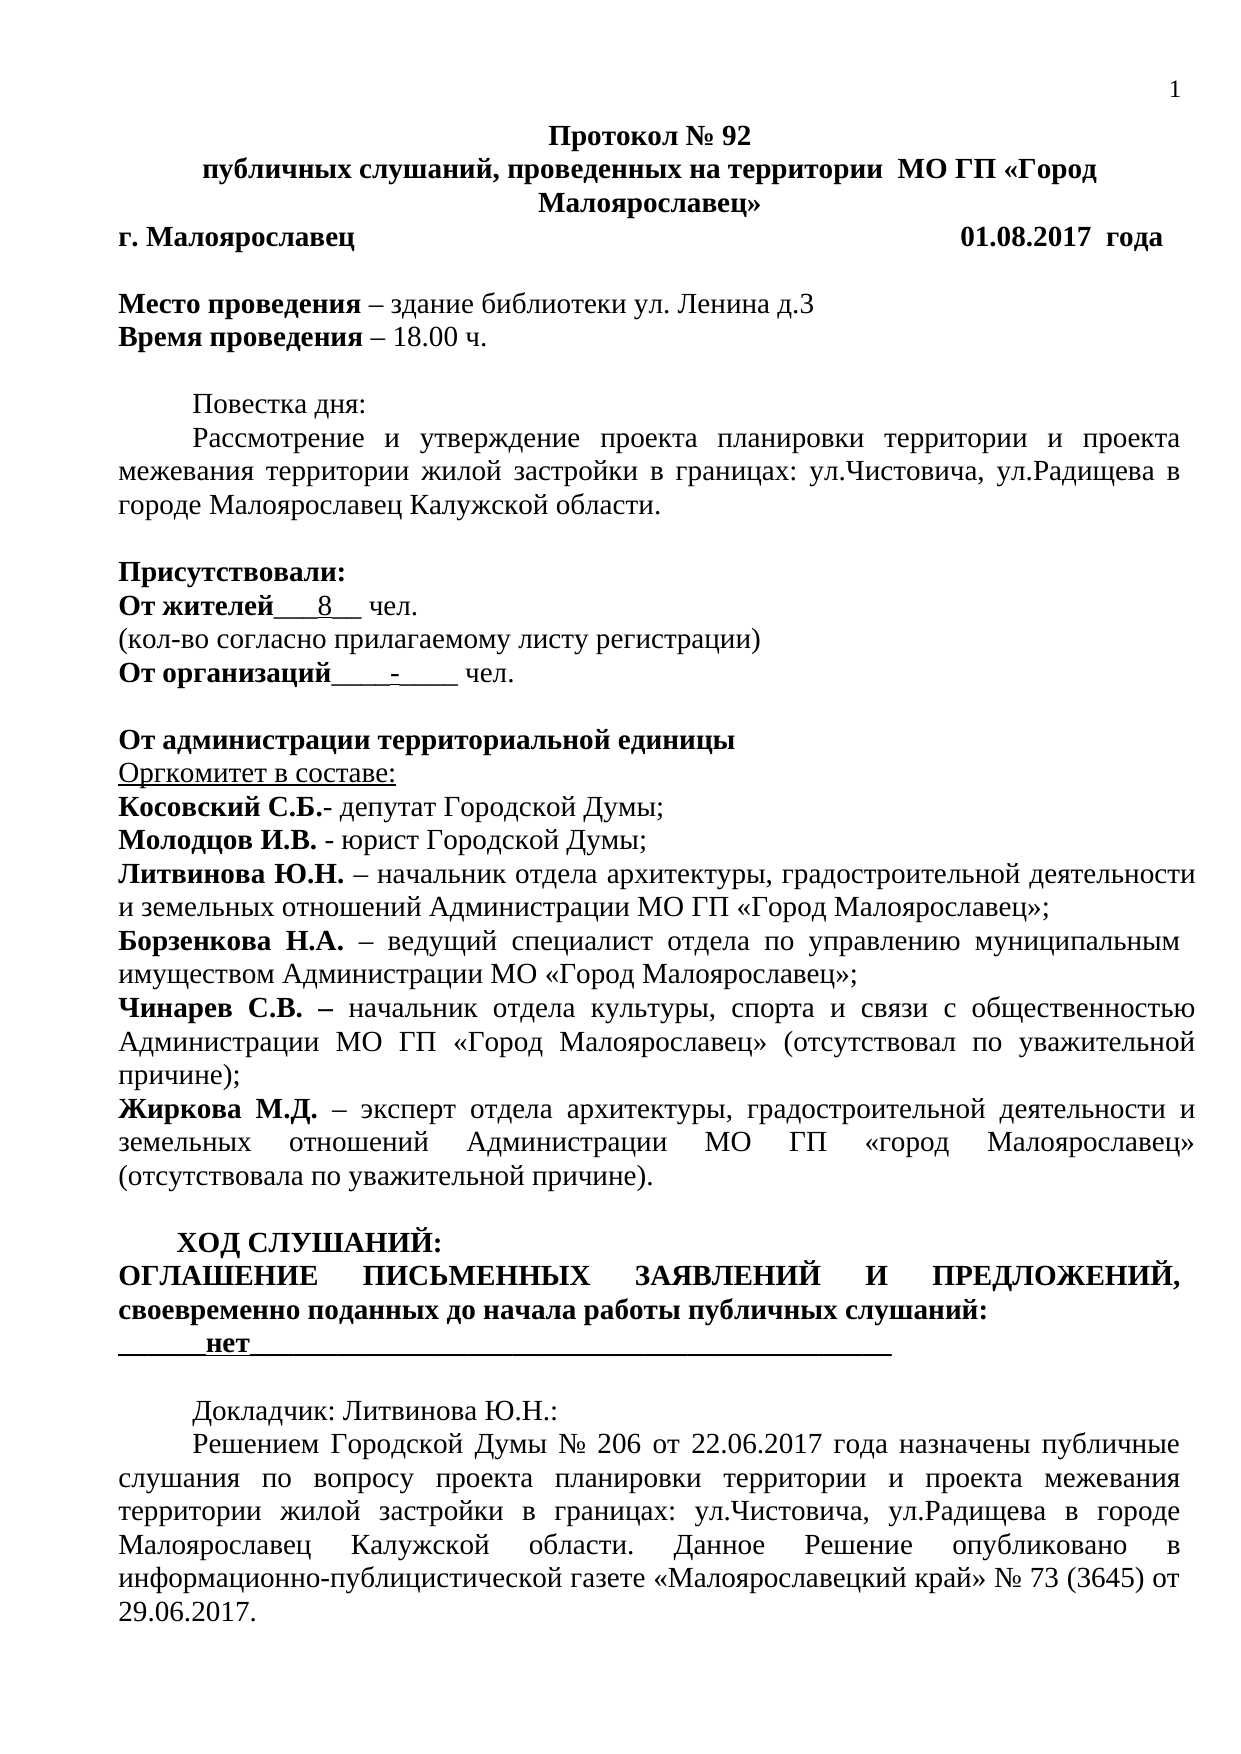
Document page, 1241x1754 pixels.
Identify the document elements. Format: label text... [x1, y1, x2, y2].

text От организаций____-____ чел. [118, 655, 1181, 688]
text (кол-во согласно прилагаемому листу регистрации) [118, 621, 1181, 655]
text Литвинова Ю.Н. – начальник отдела архитектуры, градостроительной деятельности и земельных отношений Администрации МО ГП «Город Малоярославец»; [118, 856, 1196, 923]
text Присутствовали: [118, 554, 1181, 588]
text Чинарев С.В. – начальник отдела культуры, спорта и связи с общественностью Администрации МО ГП «Город Малоярославец» (отсутствовал по уважительной причине); [118, 990, 1196, 1091]
text Место проведения – здание библиотеки ул. Ленина д.3 [118, 286, 1181, 319]
text г. Малоярославец 01.08.2017 года [118, 219, 1181, 252]
text От администрации территориальной единицы [118, 722, 1181, 755]
text ОГЛАШЕНИЕ ПИСЬМЕННЫХ ЗАЯВЛЕНИЙ И ПРЕДЛОЖЕНИЙ, своевременно поданных до начала работы публичных слушаний: [118, 1258, 1181, 1326]
text Косовский С.Б.- депутат Городской Думы; [118, 789, 1181, 822]
text Рассмотрение и утверждение проекта планировки территории и проекта межевания территории жилой застройки в границах: ул.Чистовича, ул.Радищева в городе Малоярославец Калужской области. [118, 420, 1181, 521]
text публичных слушаний, проведенных на территории МО ГП «Город Малоярославец» [118, 152, 1181, 219]
text Докладчик: Литвинова Ю.Н.: [118, 1393, 1181, 1426]
text Решением Городской Думы № 206 от 22.06.2017 года назначены публичные слушания по вопросу проекта планировки территории и проекта межевания территории жилой застройки в границах: ул.Чистовича, ул.Радищева в городе Малоярославец Калужской области. Данное Решение опубликовано в информационно-публицистической газете «Малоярославецкий край» № 73 (3645) от 29.06.2017. [118, 1426, 1181, 1627]
text ХОД СЛУШАНИЙ: [118, 1225, 1181, 1258]
text Борзенкова Н.А. – ведущий специалист отдела по управлению муниципальным имуществом Администрации МО «Город Малоярославец»; [118, 923, 1181, 990]
text ______нет____________________________________________ [118, 1326, 1181, 1359]
text Время проведения – 18.00 ч. [118, 319, 1181, 353]
text Протокол № 92 [118, 118, 1181, 152]
text Молодцов И.В. - юрист Городской Думы; [118, 822, 1196, 856]
text Оргкомитет в составе: [118, 755, 1181, 789]
text Повестка дня: [118, 386, 1181, 420]
text Жиркова М.Д. – эксперт отдела архитектуры, градостроительной деятельности и земельных отношений Администрации МО ГП «город Малоярославец» (отсутствовала по уважительной причине). [118, 1091, 1196, 1191]
text От жителей___8__ чел. [118, 588, 1181, 621]
